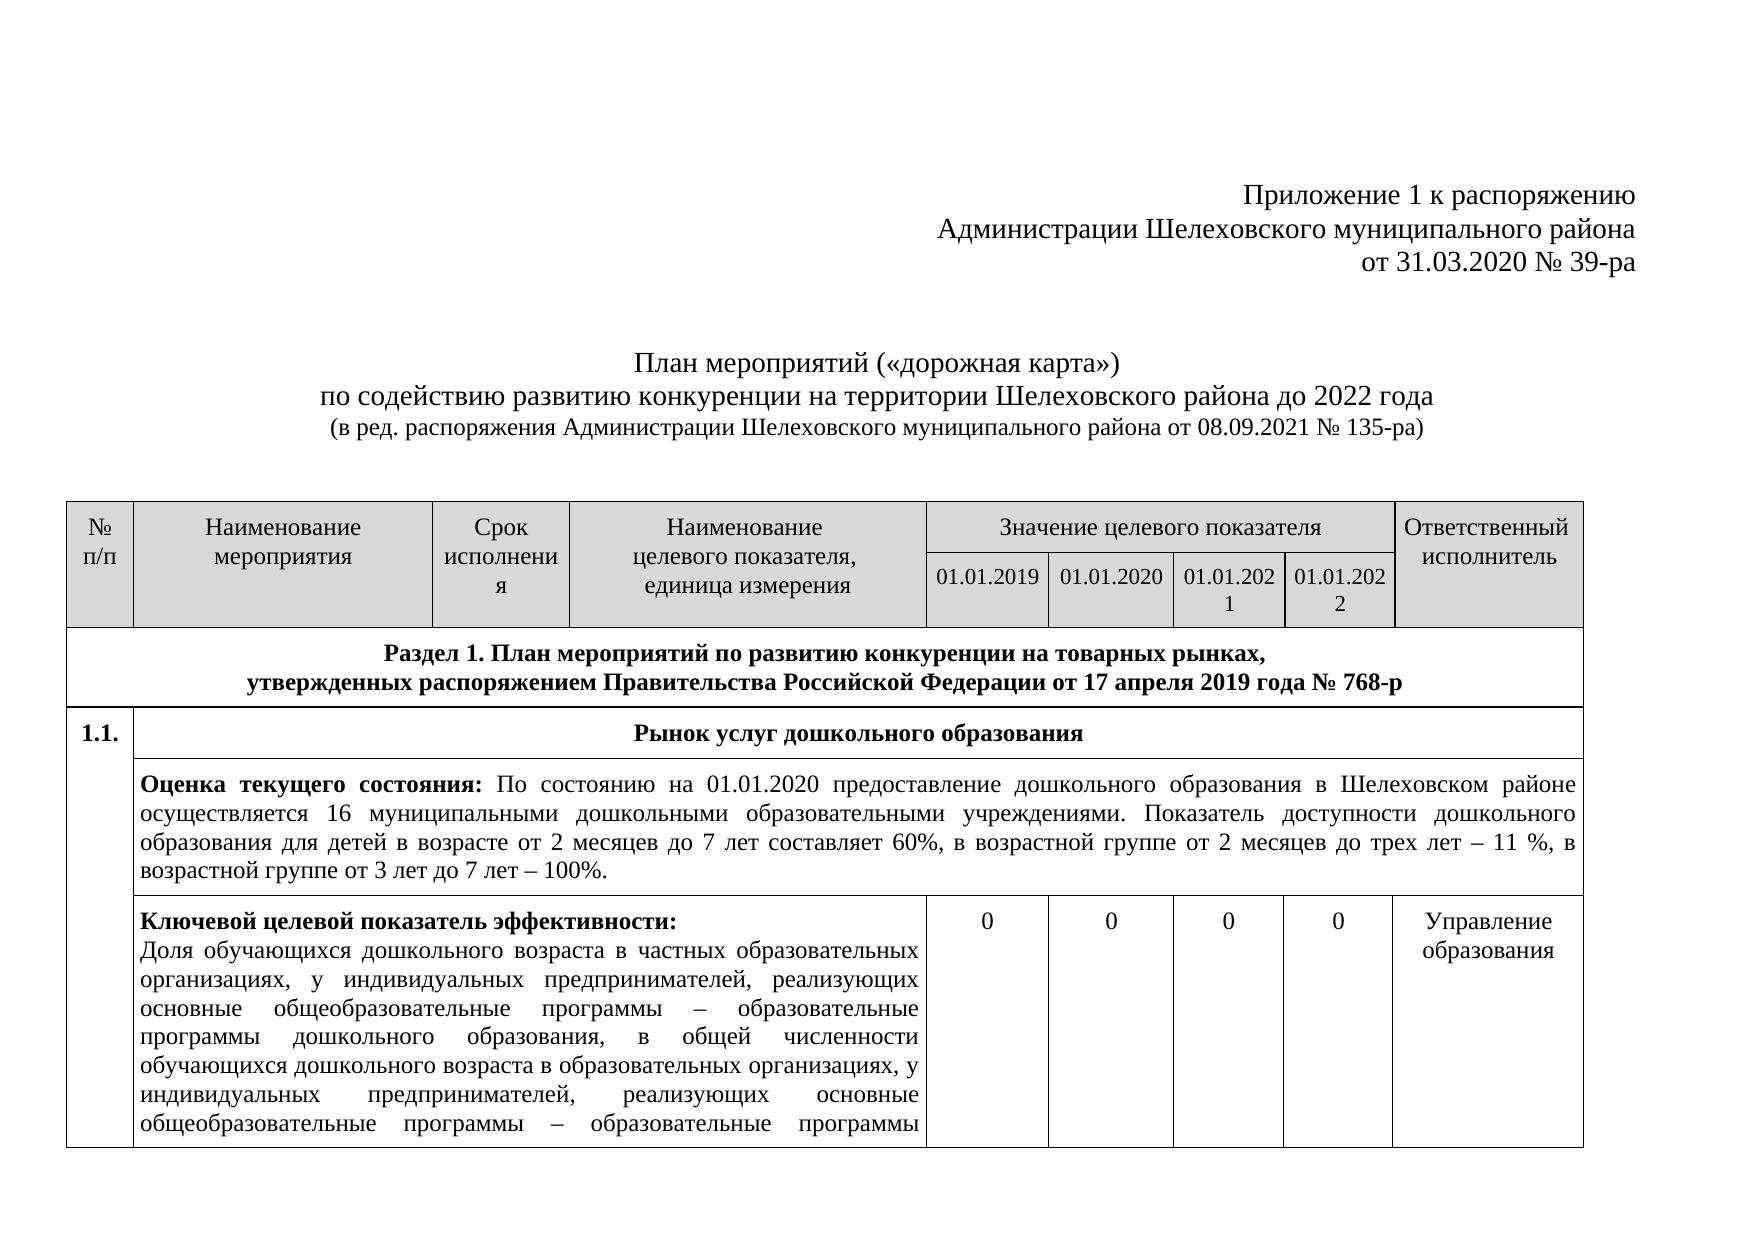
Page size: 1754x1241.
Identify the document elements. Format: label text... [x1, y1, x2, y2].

table_cell 0 [1174, 896, 1283, 1147]
table_header Наименование мероприятия [134, 502, 432, 627]
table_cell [134, 896, 926, 1147]
text от 31.03.2020 № 39-ра [118, 244, 1636, 278]
table_header № п/п [67, 502, 133, 627]
text Администрации Шелеховского муниципального района [118, 211, 1636, 244]
table_cell Раздел 1. План мероприятий по развитию конкуренции на товарных рынках, утвержденных распоряжением Правительства Российской Федерации от 17 апреля 2019 года № 768-р [67, 628, 1583, 706]
text по содействию развитию конкуренции на территории Шелеховского района до 2022 года [118, 378, 1636, 412]
table_cell 0 [1049, 896, 1173, 1147]
table_cell 01.01.2021 [1174, 553, 1284, 627]
table_cell 0 [927, 896, 1048, 1147]
table_cell 0 [1284, 896, 1392, 1147]
table_cell 01.01.2022 [1286, 553, 1394, 627]
table_header Ответственный исполнитель [1396, 502, 1583, 627]
text Приложение 1 к распоряжению [118, 177, 1636, 211]
text (в ред. распоряжения Администрации Шелеховского муниципального района от 08.09.2021 № 135-ра) [118, 412, 1636, 441]
table_cell Рынок услуг дошкольного образования [134, 708, 1583, 757]
table_cell 1.1. [67, 708, 133, 1147]
table_header Наименование целевого показателя, единица измерения [570, 502, 926, 627]
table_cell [1393, 896, 1583, 1147]
table_cell 01.01.2020 [1049, 553, 1173, 627]
table_header Срок исполнения [433, 502, 569, 627]
table_cell 01.01.2019 [927, 553, 1048, 627]
table_cell Оценка текущего состояния: По состоянию на 01.01.2020 предоставление дошкольного образования в Шелеховском районе осуществляется 16 муниципальными дошкольными образовательными учреждениями. Показатель доступности дошкольного образования для детей в возрасте от 2 месяцев до 7 лет составляет 60%, в возрастной группе от 2 месяцев до трех лет – 11 %, в возрастной группе от 3 лет до 7 лет – 100%. [134, 759, 1583, 895]
table_header Значение целевого показателя [927, 502, 1394, 552]
text План мероприятий («дорожная карта») [118, 345, 1636, 378]
